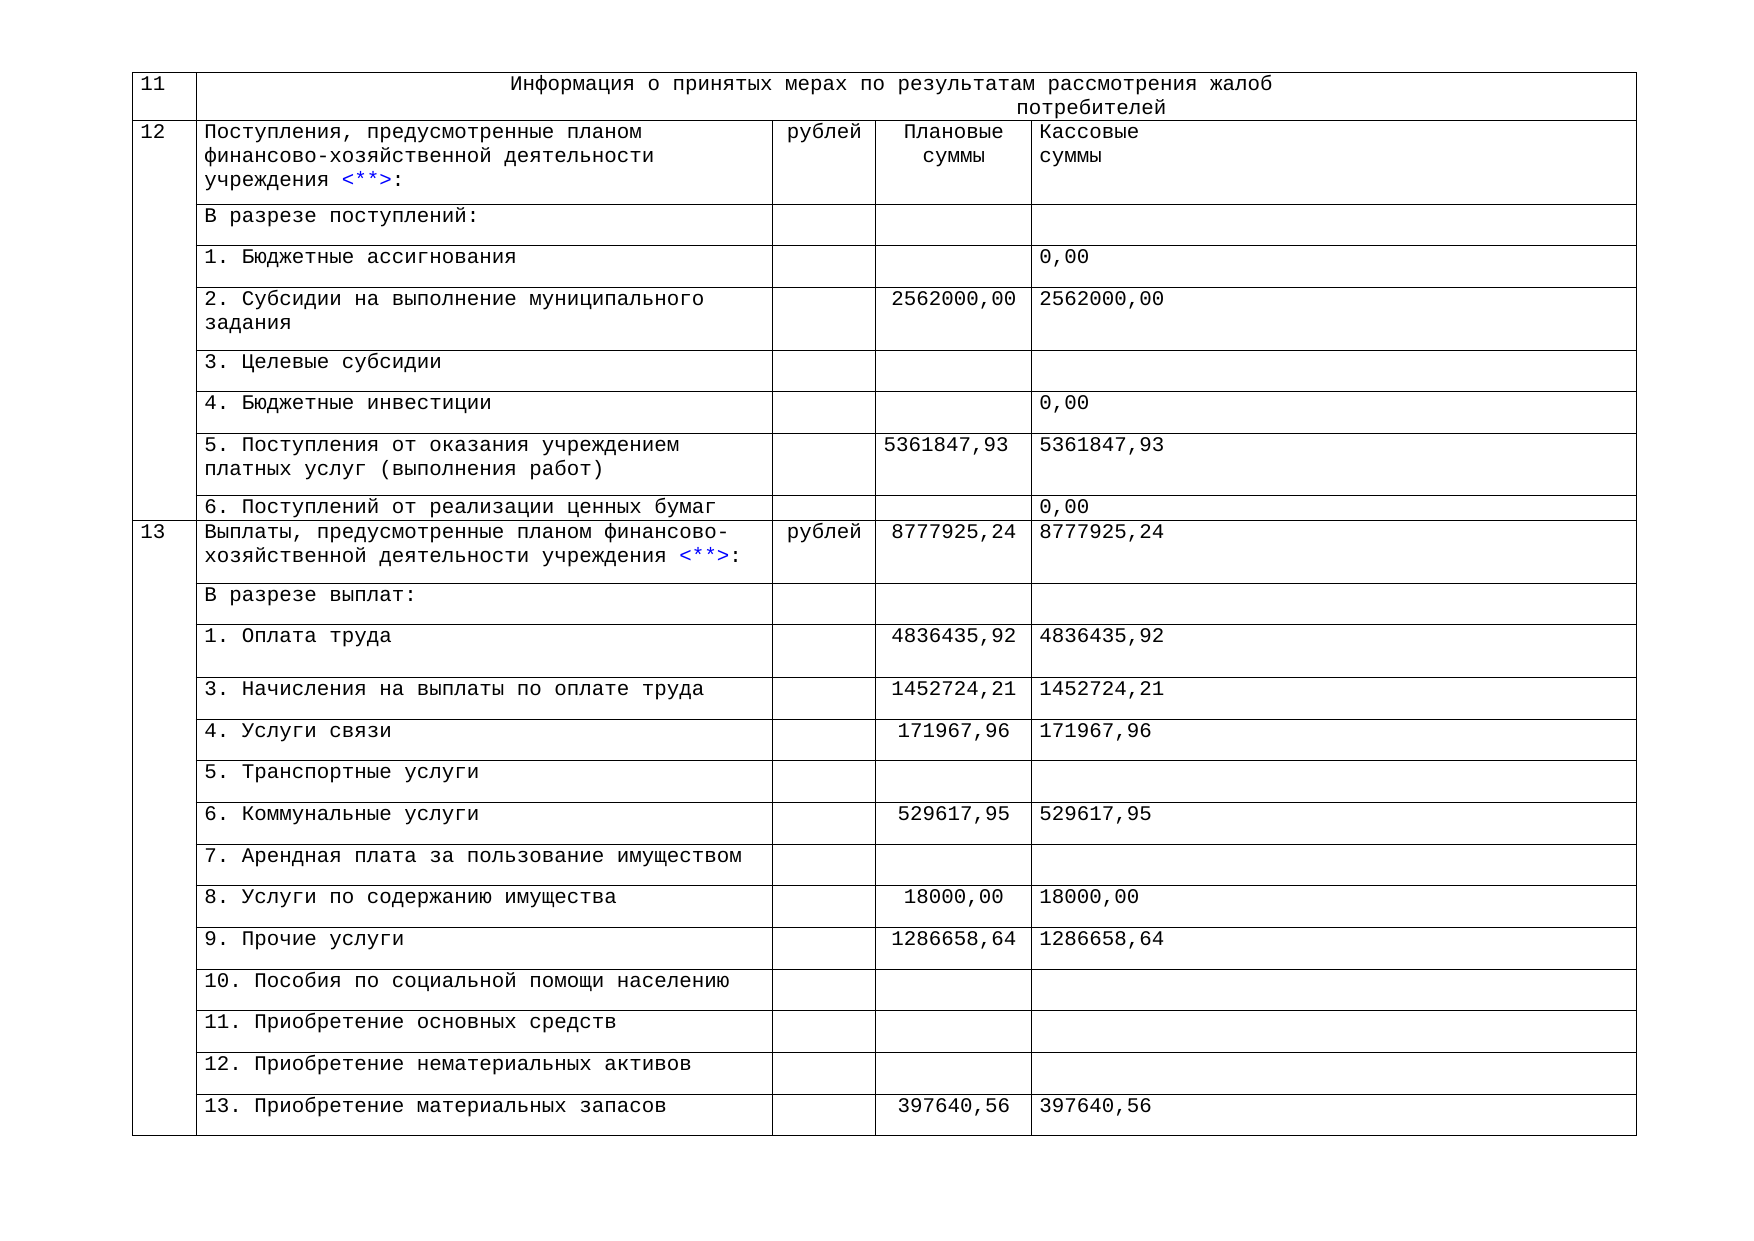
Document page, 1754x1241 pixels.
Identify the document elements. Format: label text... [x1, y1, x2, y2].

table_cell 8777925,24 [1032, 521, 1636, 583]
table_cell 0,00 [1032, 496, 1636, 520]
table_cell 7. Арендная плата за пользование имуществом [197, 845, 772, 885]
table_cell 8. Услуги по содержанию имущества [197, 886, 772, 927]
table_cell 4836435,92 [1032, 625, 1636, 677]
table_cell [773, 720, 875, 760]
table_cell Информация о принятых мерах по результатам рассмотрения жалоб потребителей [197, 73, 1636, 120]
table_cell [1032, 584, 1636, 624]
table_cell 12 [133, 121, 196, 520]
table_cell 5. Транспортные услуги [197, 761, 772, 802]
table_cell [773, 803, 875, 844]
table_cell [1032, 845, 1636, 885]
table_cell 3. Начисления на выплаты по оплате труда [197, 678, 772, 719]
table_cell [773, 678, 875, 719]
table_cell [876, 845, 1031, 885]
table_cell 6. Коммунальные услуги [197, 803, 772, 844]
table_cell 12. Приобретение нематериальных активов [197, 1053, 772, 1094]
table_cell [1032, 970, 1636, 1010]
table_cell 4836435,92 [876, 625, 1031, 677]
table_cell [773, 351, 875, 391]
table_cell 397640,56 [876, 1095, 1031, 1135]
table_cell [876, 970, 1031, 1010]
table_cell [1032, 1053, 1636, 1094]
table_cell [773, 970, 875, 1010]
table_cell [773, 288, 875, 349]
table_cell 2562000,00 [1032, 288, 1636, 349]
table_cell 1. Оплата труда [197, 625, 772, 677]
table_cell 397640,56 [1032, 1095, 1636, 1135]
table_cell [876, 496, 1031, 520]
table_cell 18000,00 [1032, 886, 1636, 927]
table_cell [1032, 205, 1636, 245]
table_cell [773, 246, 875, 287]
table_cell 1452724,21 [876, 678, 1031, 719]
table_cell [773, 1095, 875, 1135]
table_cell 1. Бюджетные ассигнования [197, 246, 772, 287]
table_cell 0,00 [1032, 246, 1636, 287]
table_cell 11 [133, 73, 196, 120]
table_cell [773, 392, 875, 433]
table_cell [1032, 1011, 1636, 1052]
table_cell 2562000,00 [876, 288, 1031, 349]
table_cell Плановые суммы [876, 121, 1031, 204]
table_cell [773, 205, 875, 245]
table_cell рублей [773, 521, 875, 583]
table_cell [773, 1011, 875, 1052]
table_cell 529617,95 [1032, 803, 1636, 844]
table_cell [876, 1011, 1031, 1052]
table_cell 529617,95 [876, 803, 1031, 844]
table_cell 1286658,64 [876, 928, 1031, 969]
table_cell [876, 351, 1031, 391]
table_cell 5361847,93 [1032, 434, 1636, 495]
table_cell [876, 205, 1031, 245]
table_cell 1452724,21 [1032, 678, 1636, 719]
table_cell [876, 584, 1031, 624]
table_cell [773, 928, 875, 969]
table_cell 1286658,64 [1032, 928, 1636, 969]
table_cell 9. Прочие услуги [197, 928, 772, 969]
table_cell [876, 1053, 1031, 1094]
table_cell 171967,96 [1032, 720, 1636, 760]
table_cell Кассовые суммы [1032, 121, 1636, 204]
table_cell 171967,96 [876, 720, 1031, 760]
table_cell 4. Услуги связи [197, 720, 772, 760]
table_cell В разрезе выплат: [197, 584, 772, 624]
table_cell [773, 584, 875, 624]
table_cell 4. Бюджетные инвестиции [197, 392, 772, 433]
table_cell 13. Приобретение материальных запасов [197, 1095, 772, 1135]
table_cell [876, 246, 1031, 287]
table_cell 10. Пособия по социальной помощи населению [197, 970, 772, 1010]
table_cell [773, 886, 875, 927]
table_cell 0,00 [1032, 392, 1636, 433]
table_cell В разрезе поступлений: [197, 205, 772, 245]
table_cell [773, 434, 875, 495]
table_cell 11. Приобретение основных средств [197, 1011, 772, 1052]
table_cell 5. Поступления от оказания учреждением платных услуг (выполнения работ) [197, 434, 772, 495]
table_cell [773, 845, 875, 885]
table_cell [1032, 351, 1636, 391]
table_cell [773, 496, 875, 520]
table_cell 6. Поступлений от реализации ценных бумаг [197, 496, 772, 520]
table_cell [876, 761, 1031, 802]
table_cell [1032, 761, 1636, 802]
table_cell 3. Целевые субсидии [197, 351, 772, 391]
table_cell [876, 392, 1031, 433]
table_cell [773, 1053, 875, 1094]
table_cell Поступления, предусмотренные планом финансово-хозяйственной деятельности учреждения <**>: [197, 121, 772, 204]
table_cell 13 [133, 521, 196, 1135]
table_cell 2. Субсидии на выполнение муниципального задания [197, 288, 772, 349]
table_cell рублей [773, 121, 875, 204]
table_cell 8777925,24 [876, 521, 1031, 583]
table_cell [773, 625, 875, 677]
table_cell 18000,00 [876, 886, 1031, 927]
table_cell Выплаты, предусмотренные планом финансово- хозяйственной деятельности учреждения <**>: [197, 521, 772, 583]
table_cell [773, 761, 875, 802]
table_cell 5361847,93 [876, 434, 1031, 495]
